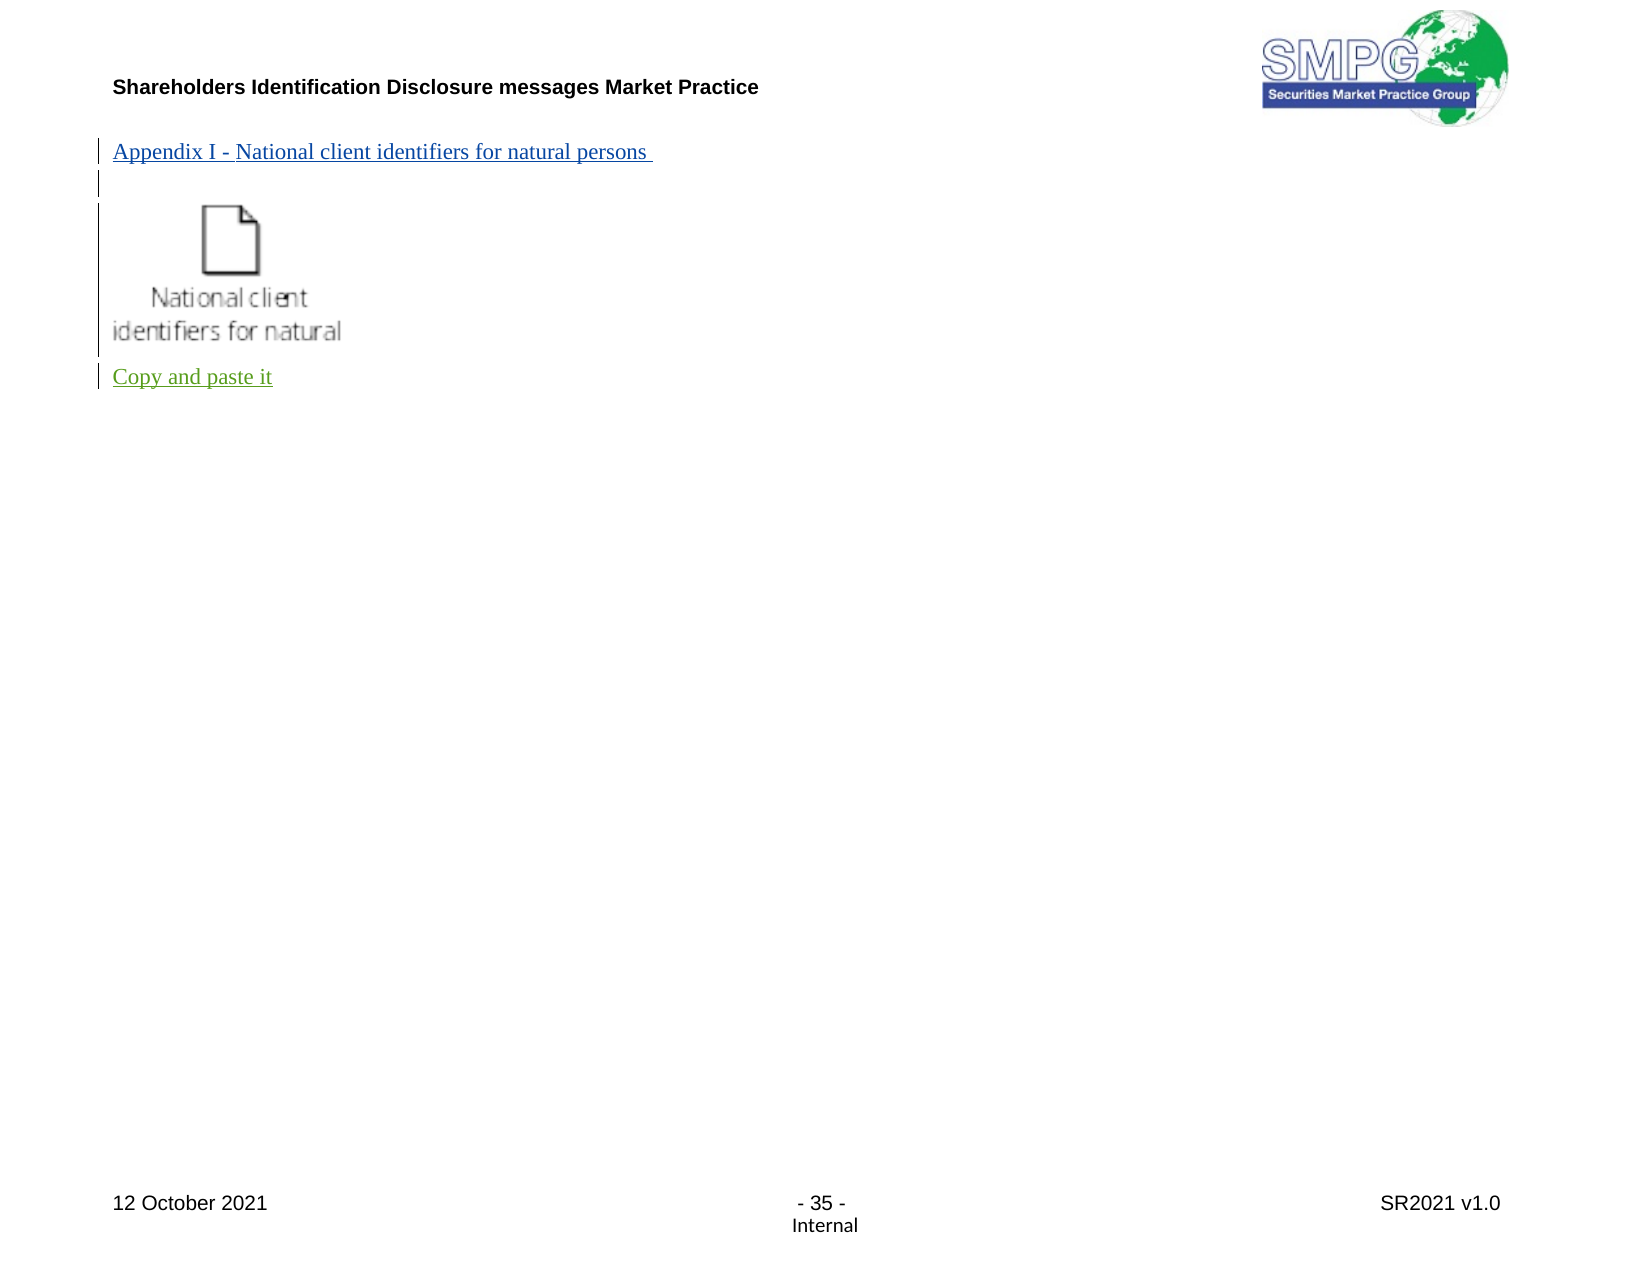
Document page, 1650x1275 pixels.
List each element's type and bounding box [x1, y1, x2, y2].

picture [1262, 10, 1509, 127]
